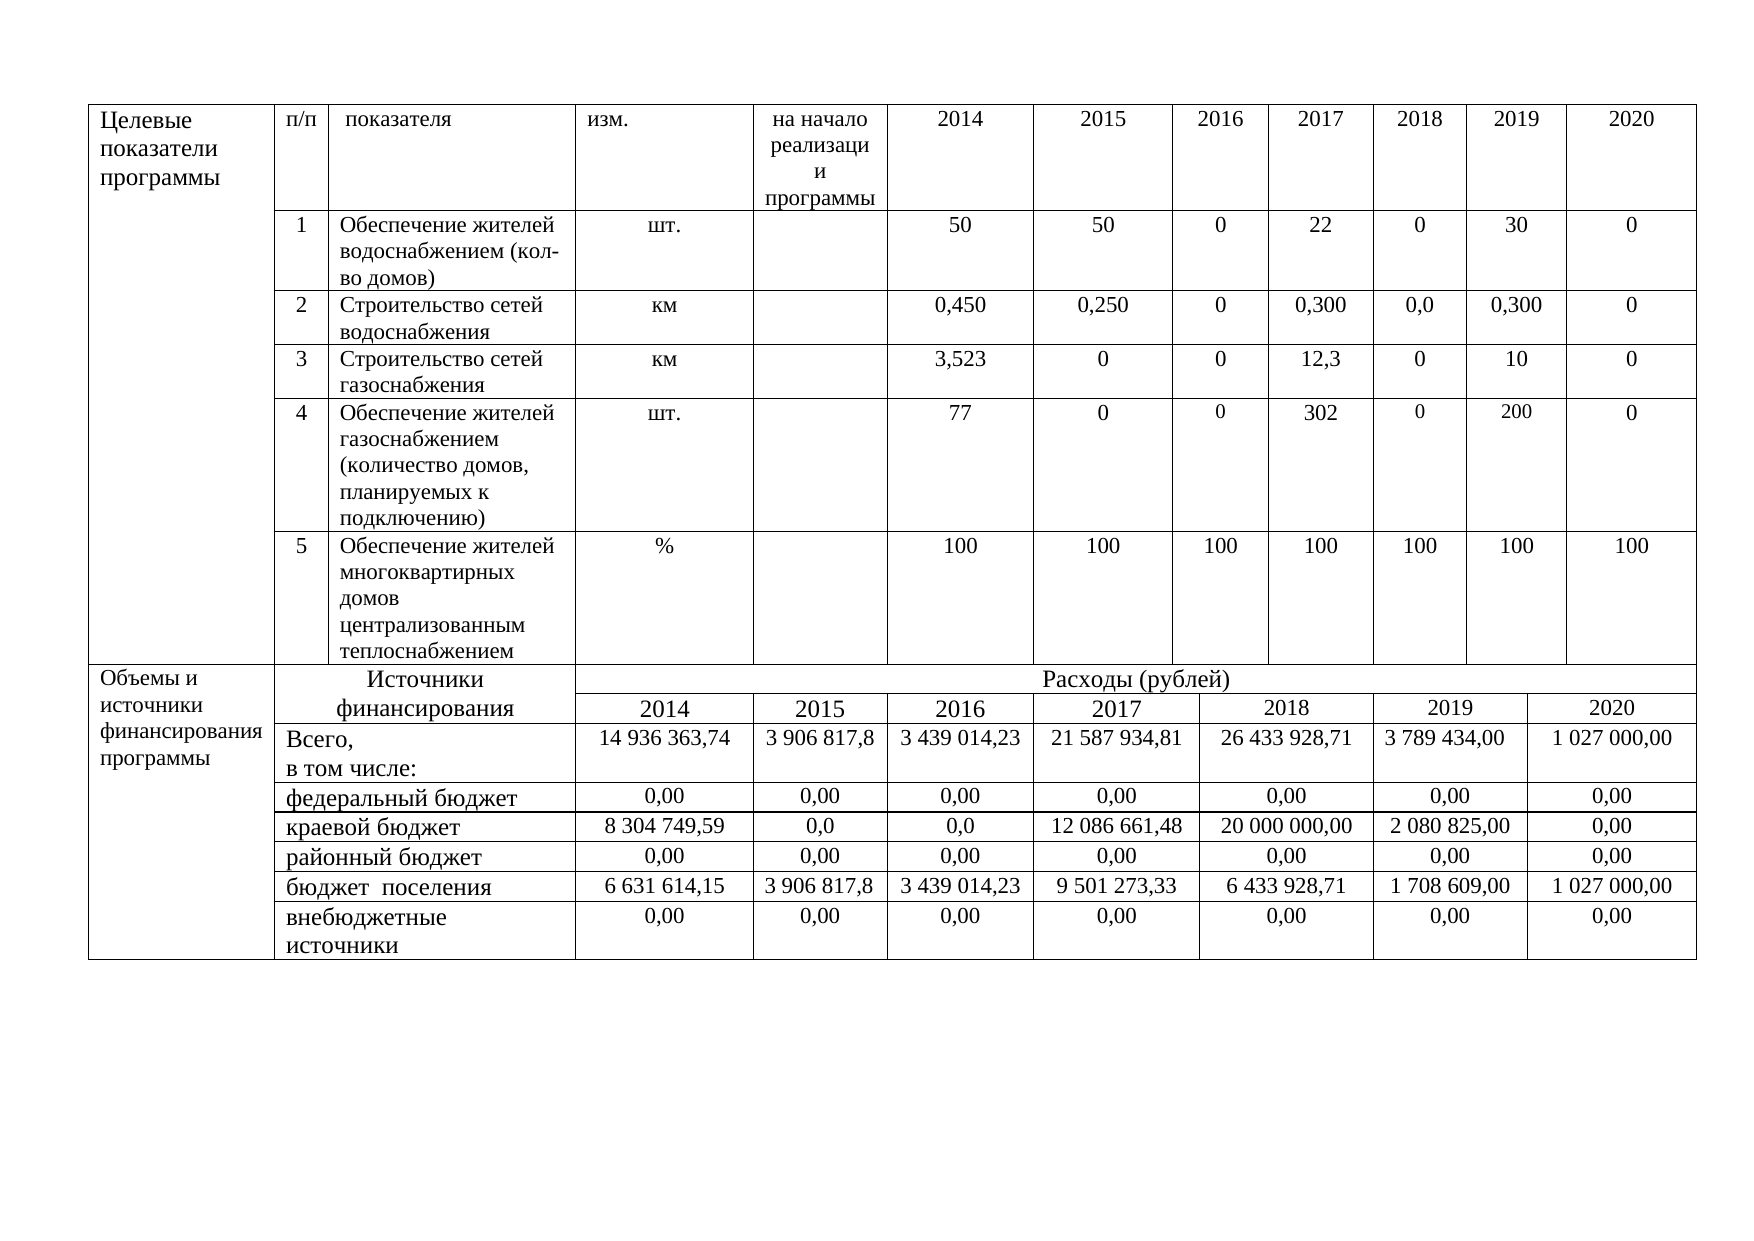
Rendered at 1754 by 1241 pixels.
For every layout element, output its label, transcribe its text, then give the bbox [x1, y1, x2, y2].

table_cell Источники финансирования [275, 665, 575, 723]
table_cell 0,00 [1034, 902, 1199, 959]
table_cell 50 [1034, 211, 1172, 290]
table_cell 0,00 [576, 902, 753, 959]
table_cell 50 [888, 211, 1033, 290]
table_cell 1 [275, 211, 328, 290]
table_cell 26 433 928,71 [1200, 724, 1373, 782]
table_cell 0,00 [1200, 902, 1373, 959]
table_cell 100 [1467, 532, 1566, 663]
table_cell 3 906 817,8 [754, 872, 887, 901]
table_cell 0,00 [1528, 813, 1696, 841]
table_cell 1 027 000,00 [1528, 872, 1696, 901]
table_cell 3 [275, 345, 328, 398]
table_cell 0,00 [1374, 783, 1527, 811]
table_cell 302 [1269, 399, 1373, 531]
table_cell 0,00 [1034, 842, 1199, 871]
table_cell 0 [1173, 399, 1268, 531]
table_cell 0,00 [576, 842, 753, 871]
table_cell 2018 [1200, 694, 1373, 723]
table_cell 0,00 [888, 902, 1033, 959]
table_cell 0,300 [1467, 291, 1566, 344]
table_cell 2015 [754, 694, 887, 723]
table_cell 3 906 817,8 [754, 724, 887, 782]
table_cell 2 [275, 291, 328, 344]
table_cell 100 [1034, 532, 1172, 663]
table_cell 10 [1467, 345, 1566, 398]
table_cell 2020 [1528, 694, 1696, 723]
table_cell км [576, 291, 753, 344]
table_cell 0,00 [888, 783, 1033, 811]
table_cell 0,00 [1374, 902, 1527, 959]
table_cell 2017 [1034, 694, 1199, 723]
table_cell 200 [1467, 399, 1566, 531]
table_cell 0,450 [888, 291, 1033, 344]
table_cell 77 [888, 399, 1033, 531]
table_cell 1 708 609,00 [1374, 872, 1527, 901]
table_cell 0,250 [1034, 291, 1172, 344]
table_cell 4 [275, 399, 328, 531]
table_cell Строительство сетей водоснабжения [329, 291, 575, 344]
table_cell 21 587 934,81 [1034, 724, 1199, 782]
table_cell районный бюджет [275, 842, 575, 871]
table_cell на начало реализации программы [754, 105, 887, 210]
table_cell 3 789 434,00 [1374, 724, 1527, 782]
table_cell [754, 399, 887, 531]
table_cell 100 [888, 532, 1033, 663]
table_cell 2016 [888, 694, 1033, 723]
table_cell 0,00 [754, 783, 887, 811]
table_cell 1 027 000,00 [1528, 724, 1696, 782]
table_cell 0 [1173, 211, 1268, 290]
table_cell [754, 291, 887, 344]
table_cell 100 [1374, 532, 1466, 663]
table_cell 0,00 [576, 783, 753, 811]
table_cell 0,0 [1374, 291, 1466, 344]
table_cell 0,00 [754, 842, 887, 871]
table_cell 0,00 [1200, 842, 1373, 871]
table_cell Обеспечение жителей многоквартирных домов централизованным теплоснабжением [329, 532, 575, 663]
table_cell 3 439 014,23 [888, 872, 1033, 901]
table_cell 0 [1567, 291, 1696, 344]
table_cell Объемы и источники финансирования программы [89, 665, 274, 959]
table_cell 3 439 014,23 [888, 724, 1033, 782]
table_cell 0 [1034, 399, 1172, 531]
table_cell 12,3 [1269, 345, 1373, 398]
table_cell 0,00 [1034, 783, 1199, 811]
table_cell Обеспечение жителей водоснабжением (кол-во домов) [329, 211, 575, 290]
table_cell 100 [1567, 532, 1696, 663]
table_cell 2019 [1374, 694, 1527, 723]
table_cell 5 [275, 532, 328, 663]
table_cell 0,0 [754, 813, 887, 841]
table_cell Строительство сетей газоснабжения [329, 345, 575, 398]
table_cell % [576, 532, 753, 663]
table_cell 0,00 [1528, 902, 1696, 959]
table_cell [89, 105, 274, 663]
table_cell 0,00 [1200, 783, 1373, 811]
table_cell внебюджетные источники [275, 902, 575, 959]
table_cell федеральный бюджет [275, 783, 575, 811]
table_cell 14 936 363,74 [576, 724, 753, 782]
table_cell 6 433 928,71 [1200, 872, 1373, 901]
table_cell 2015 [1034, 105, 1172, 210]
table_cell 0,00 [754, 902, 887, 959]
table_cell 0,300 [1269, 291, 1373, 344]
table_cell 0,0 [888, 813, 1033, 841]
table_cell N п/п [275, 105, 328, 210]
table_cell 8 304 749,59 [576, 813, 753, 841]
table_cell 0 [1173, 345, 1268, 398]
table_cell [329, 105, 575, 210]
table_cell [754, 532, 887, 663]
table_cell 0 [1034, 345, 1172, 398]
table_cell 2017 [1269, 105, 1373, 210]
table_cell 6 631 614,15 [576, 872, 753, 901]
table_cell Ед. изм. [576, 105, 753, 210]
table_cell 0,00 [1528, 842, 1696, 871]
table_cell [754, 345, 887, 398]
table_cell 0,00 [1528, 783, 1696, 811]
table_cell 2014 [888, 105, 1033, 210]
table_cell [754, 211, 887, 290]
table_cell 9 501 273,33 [1034, 872, 1199, 901]
table_cell Всего, в том числе: [275, 724, 575, 782]
table_cell 22 [1269, 211, 1373, 290]
table_cell 2018 [1374, 105, 1466, 210]
table_cell 30 [1467, 211, 1566, 290]
table_cell шт. [576, 211, 753, 290]
table_cell Расходы (рублей) [576, 665, 1696, 693]
table_cell 0 [1173, 291, 1268, 344]
table_cell 2 080 825,00 [1374, 813, 1527, 841]
table_cell 0 [1374, 399, 1466, 531]
table_cell 0 [1567, 345, 1696, 398]
table_cell 100 [1269, 532, 1373, 663]
table_cell бюджет поселения [275, 872, 575, 901]
table_cell шт. [576, 399, 753, 531]
table_cell 2020 [1567, 105, 1696, 210]
table_cell 2014 [576, 694, 753, 723]
table_cell 3,523 [888, 345, 1033, 398]
table_cell 0,00 [888, 842, 1033, 871]
table_cell 0 [1567, 211, 1696, 290]
table_cell краевой бюджет [275, 813, 575, 841]
table_cell 0 [1374, 211, 1466, 290]
table_cell км [576, 345, 753, 398]
table_cell Обеспечение жителей газоснабжением (количество домов, планируемых к подключению) [329, 399, 575, 531]
table_cell 12 086 661,48 [1034, 813, 1199, 841]
table_cell 0,00 [1374, 842, 1527, 871]
table_cell 0 [1567, 399, 1696, 531]
table_cell 100 [1173, 532, 1268, 663]
table_cell 2019 [1467, 105, 1566, 210]
table_cell 20 000 000,00 [1200, 813, 1373, 841]
table_cell 0 [1374, 345, 1466, 398]
table_cell 2016 [1173, 105, 1268, 210]
